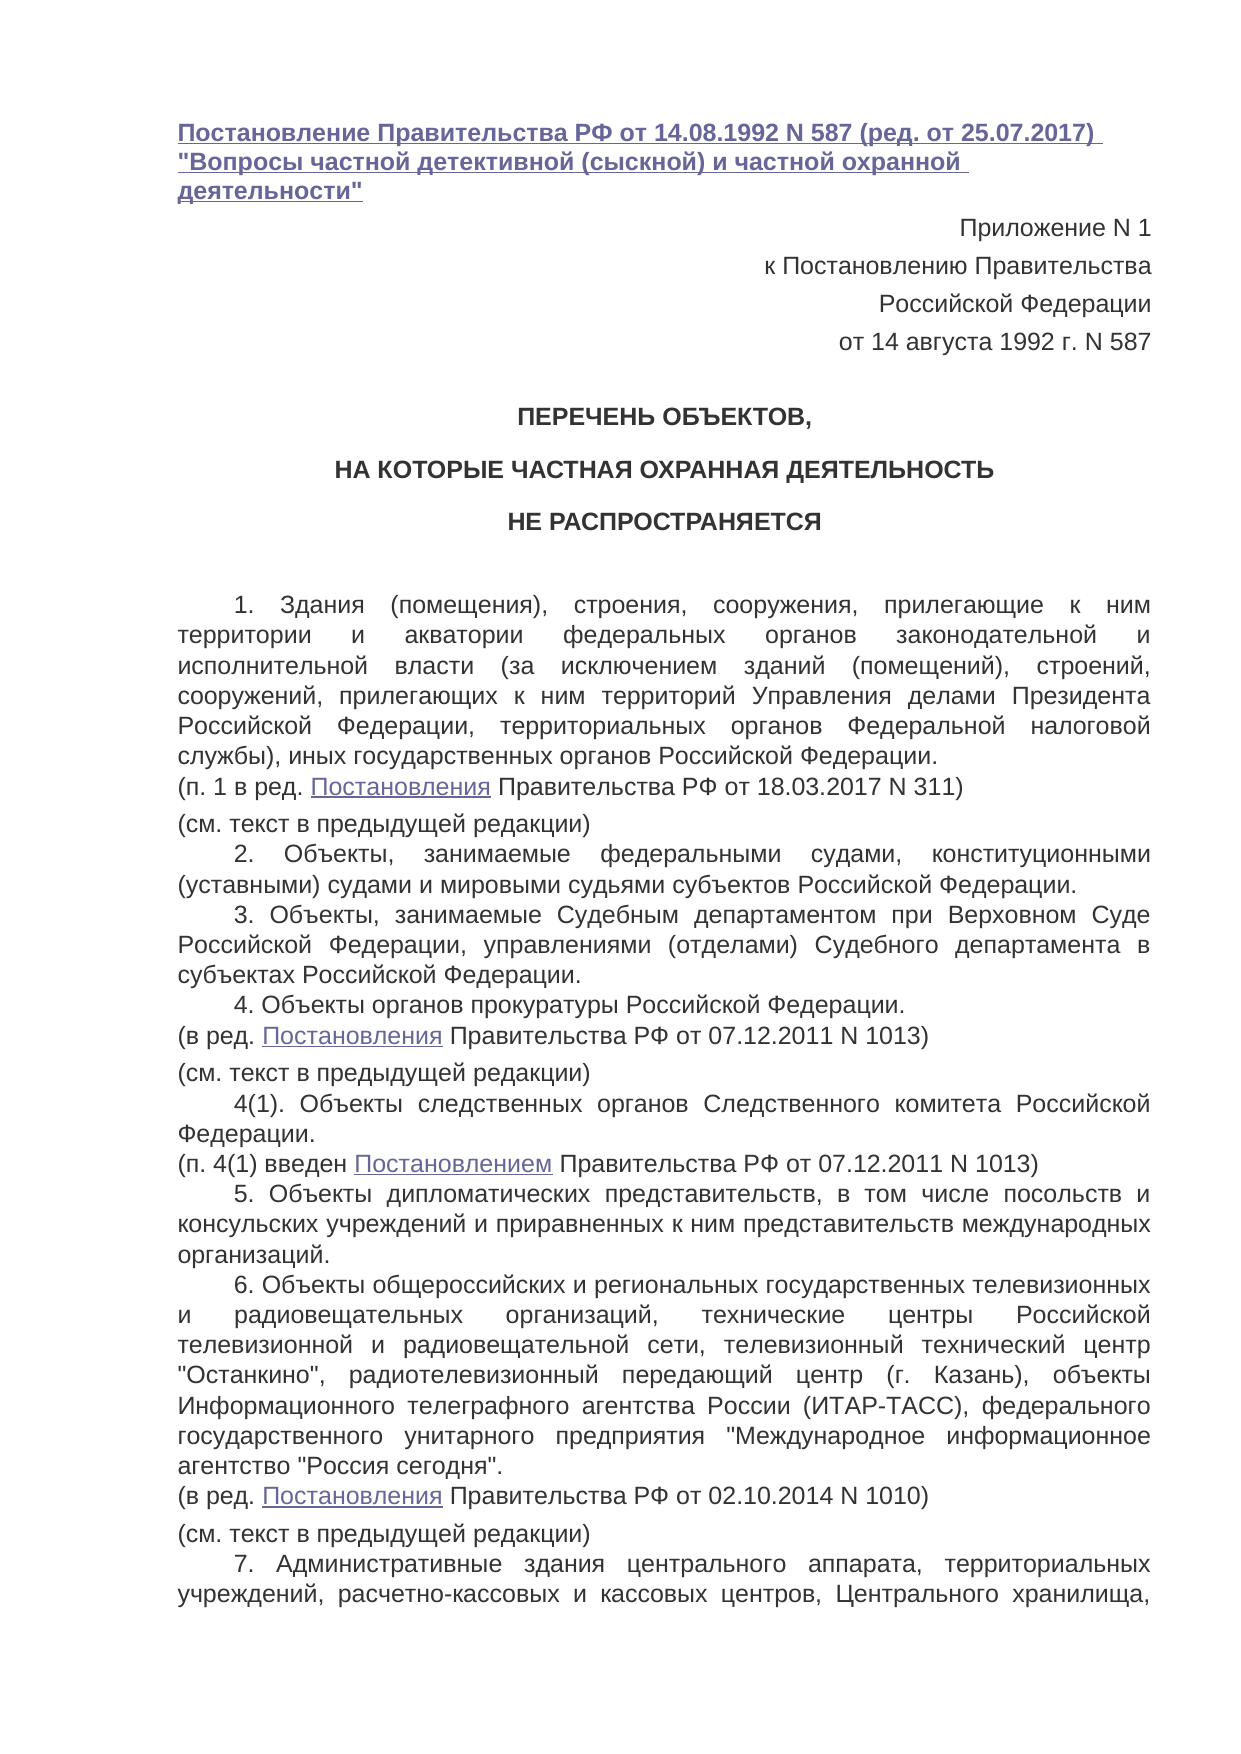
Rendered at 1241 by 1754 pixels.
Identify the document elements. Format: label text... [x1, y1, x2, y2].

text НЕ РАСПРОСТРАНЯЕТСЯ [177, 498, 1152, 536]
text (п. 4(1) введен Постановлением Правительства РФ от 07.12.2011 N 1013) [177, 1147, 1152, 1178]
text (см. текст в предыдущей редакции) [177, 800, 1152, 838]
text к Постановлению Правительства [177, 242, 1152, 280]
text (см. текст в предыдущей редакции) [177, 1049, 1152, 1087]
text 3. Объекты, занимаемые Судебным департаментом при Верховном Суде Российской Федерации, управлениями (отделами) Судебного департамента в субъектах Российской Федерации. [177, 898, 1152, 989]
text (в ред. Постановления Правительства РФ от 02.10.2014 N 1010) [177, 1480, 1152, 1510]
text ПЕРЕЧЕНЬ ОБЪЕКТОВ, [177, 393, 1152, 431]
text Приложение N 1 [177, 204, 1152, 242]
text (п. 1 в ред. Постановления Правительства РФ от 18.03.2017 N 311) [177, 770, 1152, 800]
text 1. Здания (помещения), строения, сооружения, прилегающие к ним территории и акватории федеральных органов законодательной и исполнительной власти (за исключением зданий (помещений), строений, сооружений, прилегающих к ним территорий Управления делами Президента Российской Федерации, территориальных органов Федеральной налоговой службы), иных государственных органов Российской Федерации. [177, 589, 1152, 770]
text (см. текст в предыдущей редакции) [177, 1510, 1152, 1548]
text Постановление Правительства РФ от 14.08.1992 N 587 (ред. от 25.07.2017) "Вопросы частной детективной (сыскной) и частной охранной деятельности" [363, 118, 1152, 204]
text (в ред. Постановления Правительства РФ от 07.12.2011 N 1013) [177, 1019, 1152, 1049]
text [177, 1548, 1152, 1608]
text 5. Объекты дипломатических представительств, в том числе посольств и консульских учреждений и приравненных к ним представительств международных организаций. [177, 1178, 1152, 1268]
text 4. Объекты органов прокуратуры Российской Федерации. [177, 989, 1152, 1019]
text 4(1). Объекты следственных органов Следственного комитета Российской Федерации. [177, 1087, 1152, 1147]
text 6. Объекты общероссийских и региональных государственных телевизионных и радиовещательных организаций, технические центры Российской телевизионной и радиовещательной сети, телевизионный технический центр "Останкино", радиотелевизионный передающий центр (г. Казань), объекты Информационного телеграфного агентства России (ИТАР-ТАСС), федерального государственного унитарного предприятия "Международное информационное агентство "Россия сегодня". [177, 1268, 1152, 1480]
text НА КОТОРЫЕ ЧАСТНАЯ ОХРАННАЯ ДЕЯТЕЛЬНОСТЬ [177, 446, 1152, 483]
text Российской Федерации [177, 280, 1152, 317]
text 2. Объекты, занимаемые федеральными судами, конституционными (уставными) судами и мировыми судьями субъектов Российской Федерации. [177, 838, 1152, 898]
text от 14 августа 1992 г. N 587 [177, 317, 1152, 355]
